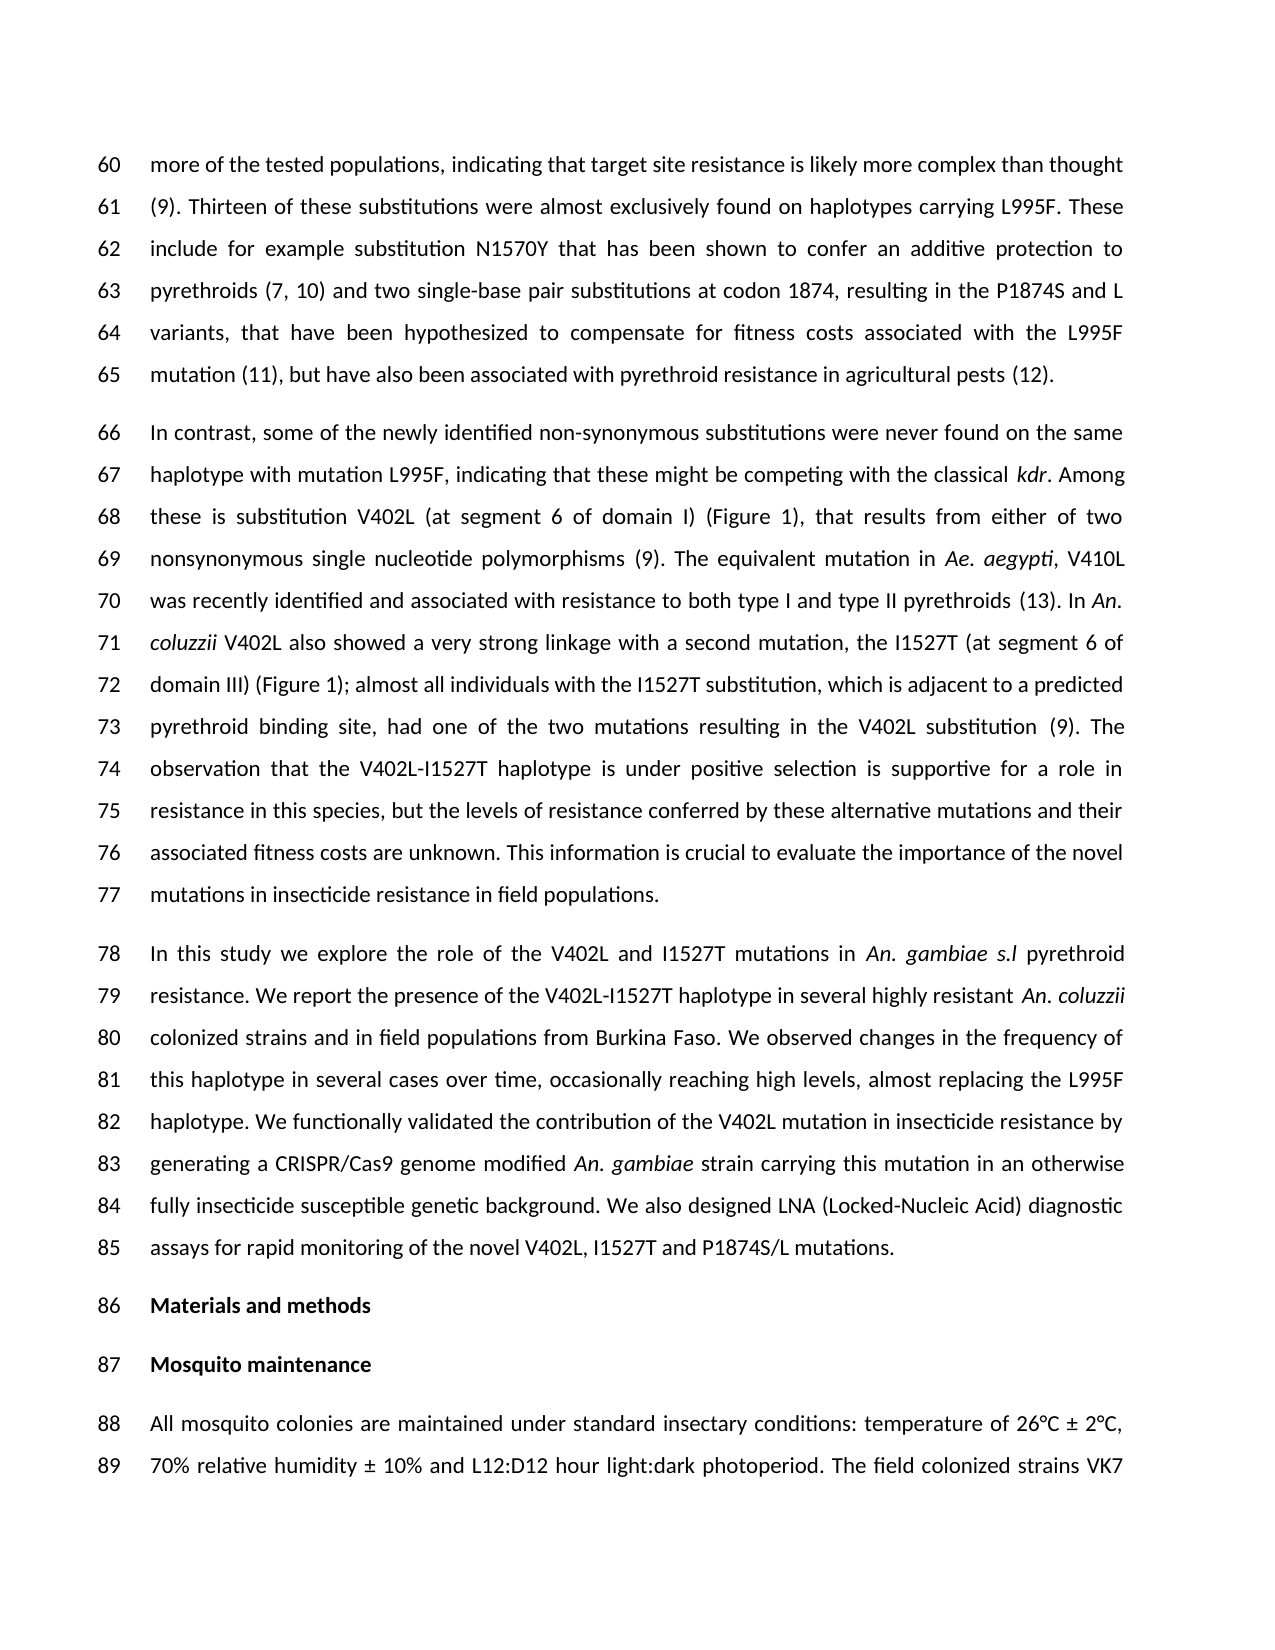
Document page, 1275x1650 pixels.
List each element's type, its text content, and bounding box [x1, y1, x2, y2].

text Mosquito maintenance [150, 1350, 1125, 1378]
text In this study we explore the role of the V402L and I1527T mutations in An. gambiae s.l pyrethroid resistance. We report the presence of the V402L-I1527T haplotype in several highly resistant An. coluzzii colonized strains and in field populations from Burkina Faso. We observed changes in the frequency of this haplotype in several cases over time, occasionally reaching high levels, almost replacing the L995F haplotype. We functionally validated the contribution of the V402L mutation in insecticide resistance by generating a CRISPR/Cas9 genome modified An. gambiae strain carrying this mutation in an otherwise fully insecticide susceptible genetic background. We also designed LNA (Locked-Nucleic Acid) diagnostic assays for rapid monitoring of the novel V402L, I1527T and P1874S/L mutations. [150, 939, 1125, 1261]
text Materials and methods [150, 1291, 1125, 1319]
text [150, 1409, 1125, 1479]
text In contrast, some of the newly identified non-synonymous substitutions were never found on the same haplotype with mutation L995F, indicating that these might be competing with the classical kdr. Among these is substitution V402L (at segment 6 of domain I) (Figure 1), that results from either of two nonsynonymous single nucleotide polymorphisms (9). The equivalent mutation in Ae. aegypti, V410L was recently identified and associated with resistance to both type I and type II pyrethroids (13). In An. coluzzii V402L also showed a very strong linkage with a second mutation, the I1527T (at segment 6 of domain III) (Figure 1); almost all individuals with the I1527T substitution, which is adjacent to a predicted pyrethroid binding site, had one of the two mutations resulting in the V402L substitution (9). The observation that the V402L-I1527T haplotype is under positive selection is supportive for a role in resistance in this species, but the levels of resistance conferred by these alternative mutations and their associated fitness costs are unknown. This information is crucial to evaluate the importance of the novel mutations in insecticide resistance in field populations. [150, 418, 1125, 908]
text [150, 150, 1125, 388]
